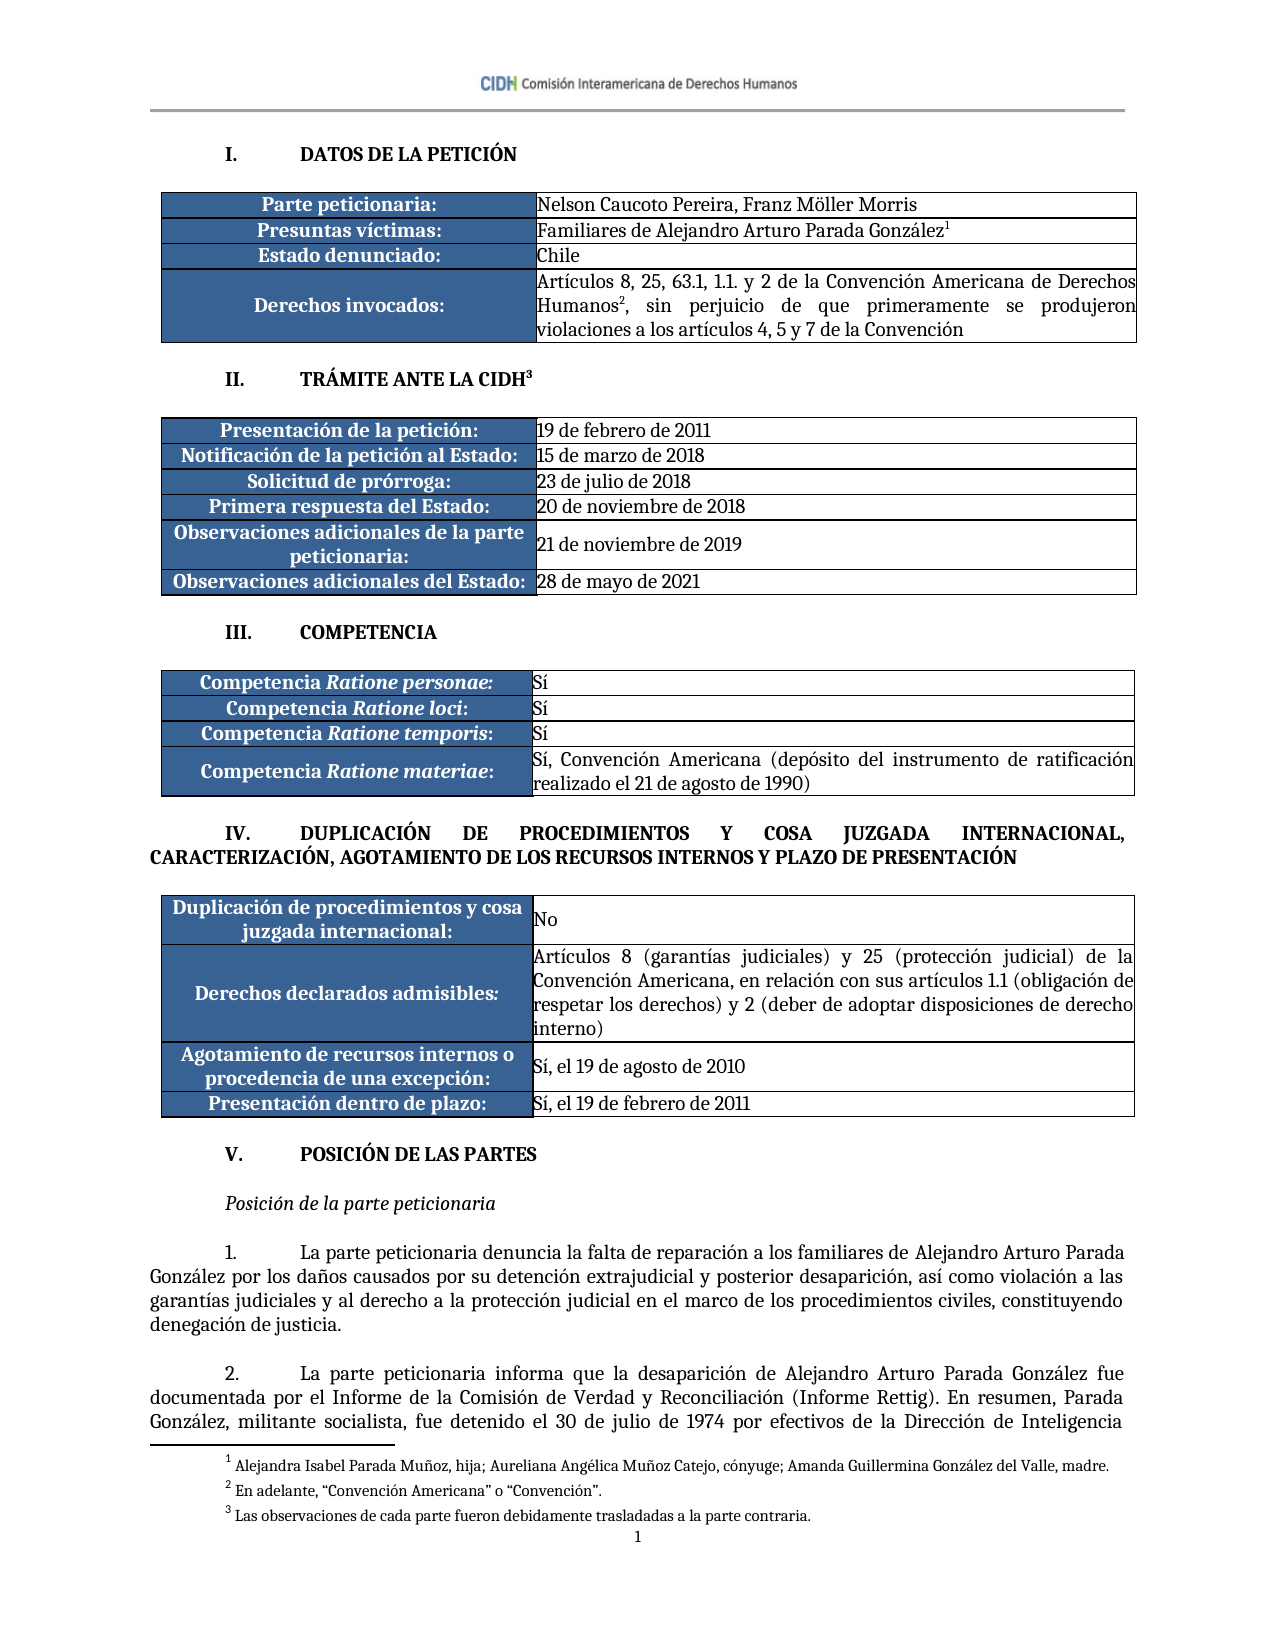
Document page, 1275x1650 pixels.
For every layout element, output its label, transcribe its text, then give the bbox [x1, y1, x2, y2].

table_cell Sí, Convención Americana (depósito del instrumento de ratificación realizado el 21 de agosto de 1990) [533, 747, 1134, 795]
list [150, 1361, 1125, 1433]
list Posición de la parte peticionaria [225, 1192, 1125, 1216]
table_header No [534, 896, 1134, 944]
table_cell Artículos 8, 25, 63.1, 1.1. y 2 de la Convención Americana de Derechos Humanos, sin perjuicio de que primeramente se produjeron violaciones a los artículos 4, 5 y 7 de la Convención [537, 270, 1136, 342]
text V. POSICIÓN DE LAS PARTES [150, 1143, 1125, 1167]
table_cell Competencia Ratione materiae: [162, 747, 532, 795]
table_header Duplicación de procedimientos y cosa juzgada internacional: [162, 896, 532, 944]
table_cell 28 de mayo de 2021 [537, 570, 1136, 594]
table_cell Sí, el 19 de febrero de 2011 [534, 1092, 1134, 1116]
table_cell Solicitud de prórroga: [162, 470, 536, 494]
table_cell Primera respuesta del Estado: [162, 495, 536, 519]
table_cell Notificación de la petición al Estado: [162, 444, 536, 468]
table_cell Competencia Ratione temporis: [162, 722, 532, 746]
table_cell Competencia Ratione loci: [162, 696, 532, 720]
table_cell Agotamiento de recursos internos o procedencia de una excepción: [162, 1043, 532, 1091]
table_cell Derechos declarados admisibles: [162, 945, 532, 1041]
text III. COMPETENCIA [150, 621, 1125, 645]
table_cell Sí, el 19 de agosto de 2010 [534, 1043, 1134, 1091]
table_cell Chile [537, 244, 1136, 268]
table_header Sí [533, 671, 1134, 695]
table_header Parte peticionaria: [162, 193, 536, 217]
table_cell Familiares de Alejandro Arturo Parada González [537, 219, 1136, 243]
table_header 19 de febrero de 2011 [537, 418, 1136, 443]
table_cell 15 de marzo de 2018 [537, 444, 1136, 468]
table_cell Sí [533, 722, 1134, 746]
table_cell 20 de noviembre de 2018 [537, 495, 1136, 519]
table_cell Observaciones adicionales del Estado: [162, 570, 536, 594]
text IV. DUPLICACIÓN DE PROCEDIMIENTOS Y COSA JUZGADA INTERNACIONAL, CARACTERIZACIÓN, AGOTAMIENTO DE LOS RECURSOS INTERNOS Y PLAZO DE PRESENTACIÓN [150, 822, 1125, 870]
table_cell Sí [533, 696, 1134, 720]
table_cell Artículos 8 (garantías judiciales) y 25 (protección judicial) de la Convención Americana, en relación con sus artículos 1.1 (obligación de respetar los derechos) y 2 (deber de adoptar disposiciones de derecho interno) [534, 945, 1134, 1041]
table_header Competencia Ratione personae: [162, 671, 532, 695]
list La parte peticionaria denuncia la falta de reparación a los familiares de Alejandro Arturo Parada González por los daños causados por su detención extrajudicial y posterior desaparición, así como violación a las garantías judiciales y al derecho a la protección judicial en el marco de los procedimientos civiles, constituyendo denegación de justicia. [150, 1241, 1125, 1336]
text I. DATOS DE LA PETICIÓN [150, 143, 1125, 167]
table_cell 21 de noviembre de 2019 [537, 521, 1136, 569]
table_cell Presentación dentro de plazo: [162, 1092, 532, 1116]
table_cell 23 de julio de 2018 [537, 470, 1136, 494]
table_cell Observaciones adicionales de la parte peticionaria: [162, 521, 536, 569]
table_cell : [162, 219, 536, 243]
table_header Nelson Caucoto Pereira, Franz Möller Morris [537, 193, 1136, 217]
table_header Presentación de la petición: [162, 419, 536, 443]
table_cell Estado denunciado: [162, 244, 536, 268]
text II. TRÁMITE ANTE LA CIDH [150, 368, 1125, 392]
table_cell Derechos invocados: [162, 270, 536, 342]
picture [475, 75, 800, 93]
